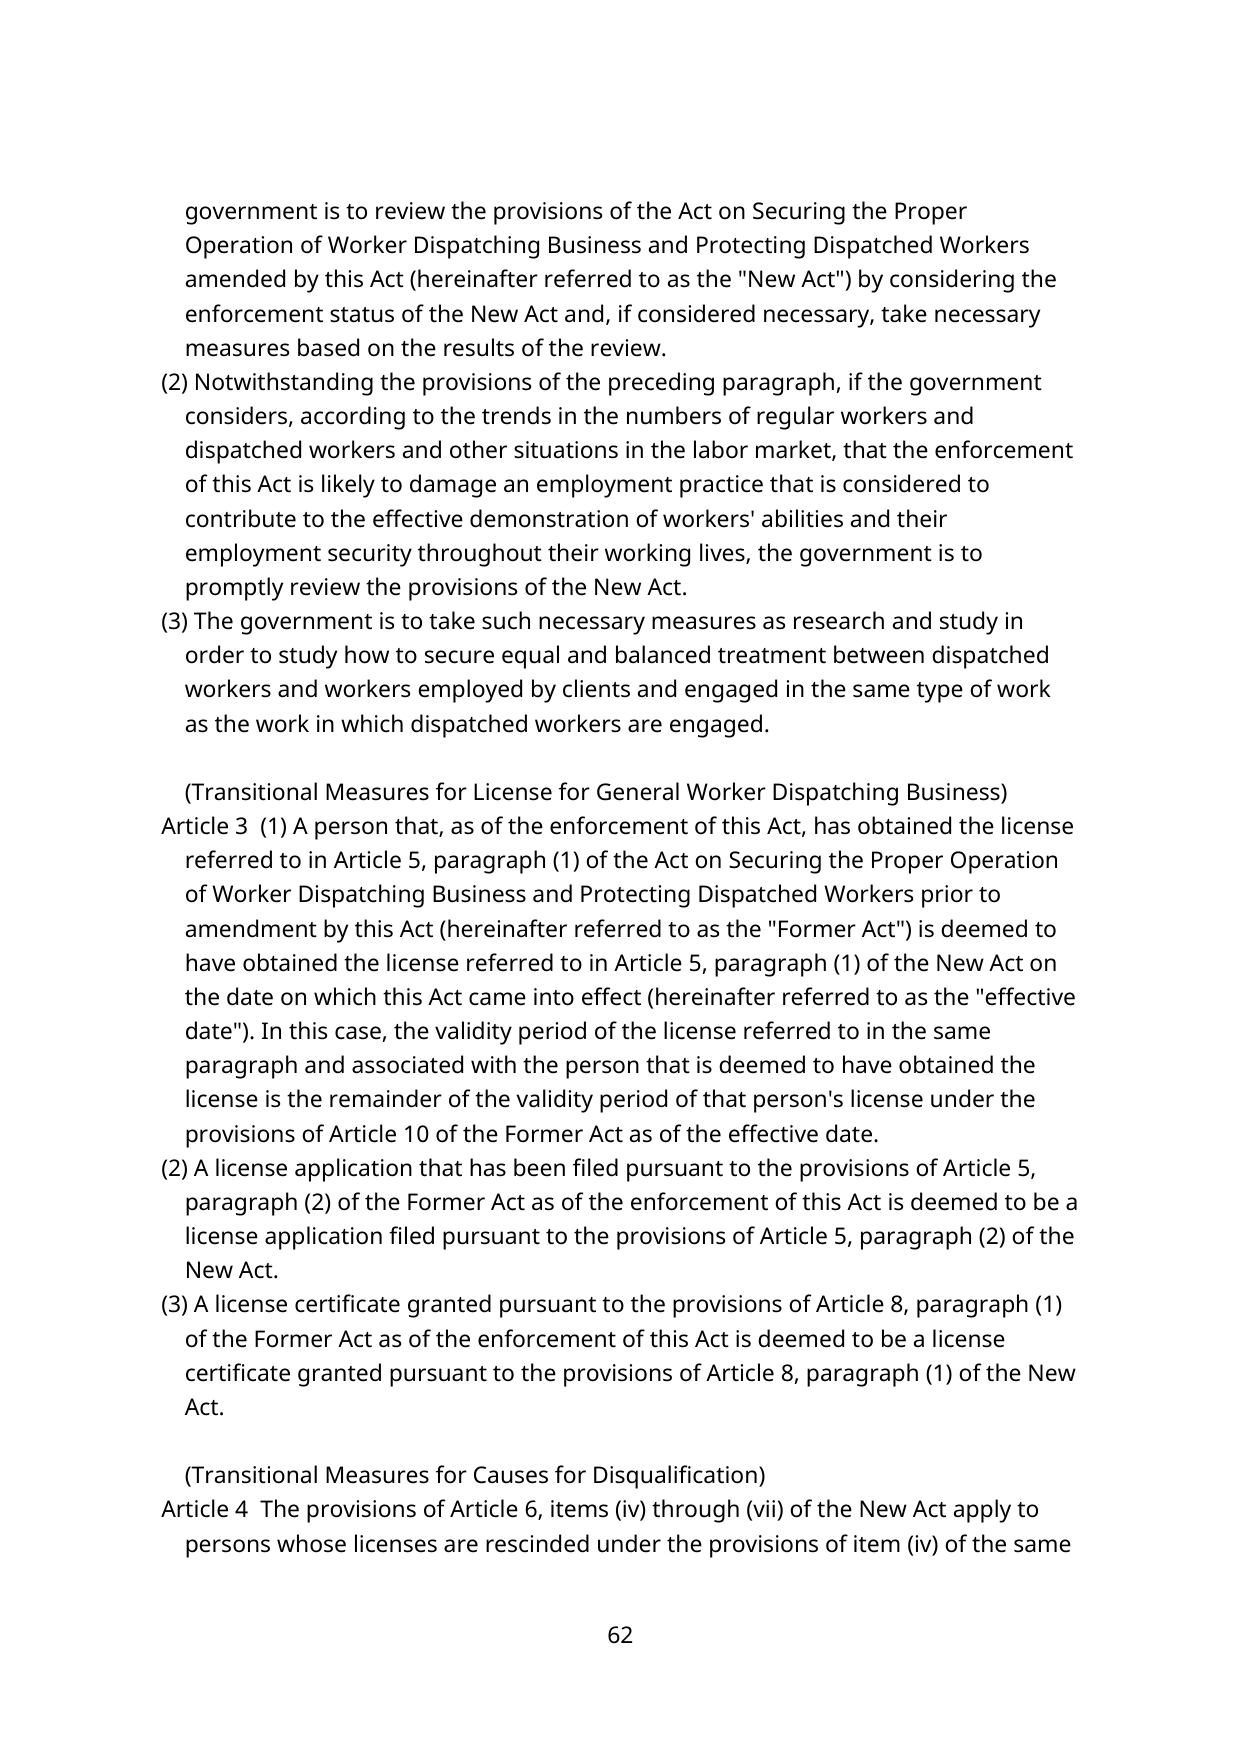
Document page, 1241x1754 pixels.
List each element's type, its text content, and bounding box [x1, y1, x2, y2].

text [161, 194, 1079, 364]
text (2) A license application that has been filed pursuant to the provisions of Article 5, paragraph (2) of the Former Act as of the enforcement of this Act is deemed to be a license application filed pursuant to the provisions of Article 5, paragraph (2) of the New Act. [161, 1150, 1079, 1287]
text (2) Notwithstanding the provisions of the preceding paragraph, if the government considers, according to the trends in the numbers of regular workers and dispatched workers and other situations in the labor market, that the enforcement of this Act is likely to damage an employment practice that is considered to contribute to the effective demonstration of workers' abilities and their employment security throughout their working lives, the government is to promptly review the provisions of the New Act. [161, 364, 1079, 604]
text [161, 1492, 1079, 1560]
text (3) The government is to take such necessary measures as research and study in order to study how to secure equal and balanced treatment between dispatched workers and workers employed by clients and engaged in the same type of work as the work in which dispatched workers are engaged. [161, 604, 1079, 740]
text (Transitional Measures for Causes for Disqualification) [184, 1458, 1079, 1492]
text Article 3 (1) A person that, as of the enforcement of this Act, has obtained the license referred to in Article 5, paragraph (1) of the Act on Securing the Proper Operation of Worker Dispatching Business and Protecting Dispatched Workers prior to amendment by this Act (hereinafter referred to as the "Former Act") is deemed to have obtained the license referred to in Article 5, paragraph (1) of the New Act on the date on which this Act came into effect (hereinafter referred to as the "effective date"). In this case, the validity period of the license referred to in the same paragraph and associated with the person that is deemed to have obtained the license is the remainder of the validity period of that person's license under the provisions of Article 10 of the Former Act as of the effective date. [161, 809, 1079, 1150]
text (Transitional Measures for License for General Worker Dispatching Business) [184, 774, 1079, 809]
text (3) A license certificate granted pursuant to the provisions of Article 8, paragraph (1) of the Former Act as of the enforcement of this Act is deemed to be a license certificate granted pursuant to the provisions of Article 8, paragraph (1) of the New Act. [161, 1287, 1079, 1424]
